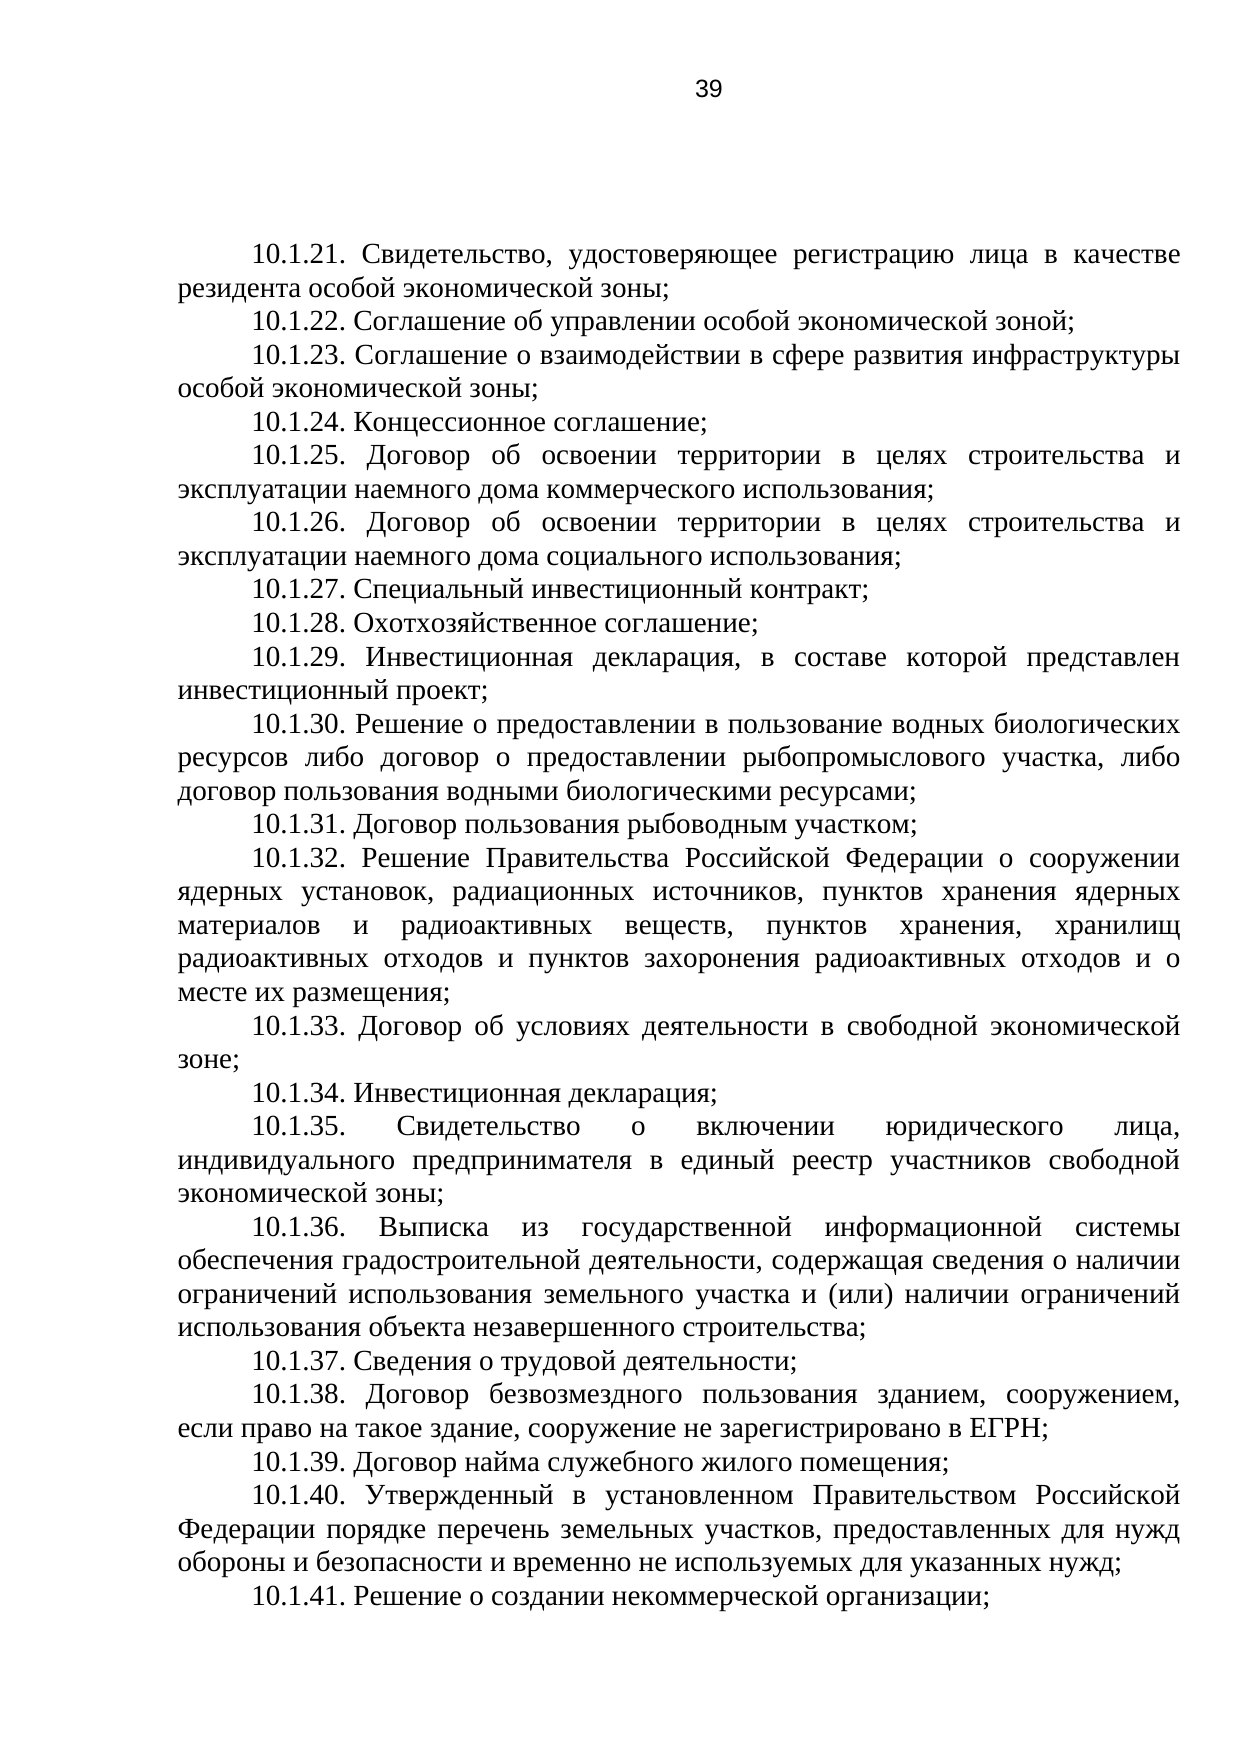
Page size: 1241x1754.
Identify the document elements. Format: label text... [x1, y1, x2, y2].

text 10.1.38. Договор безвозмездного пользования зданием, сооружением, если право на такое здание, сооружение не зарегистрировано в ЕГРН; [177, 1377, 1181, 1444]
text 10.1.37. Сведения о трудовой деятельности; [177, 1343, 1181, 1377]
text 10.1.25. Договор об освоении территории в целях строительства и эксплуатации наемного дома коммерческого использования; [177, 437, 1181, 504]
text 10.1.39. Договор найма служебного жилого помещения; [177, 1444, 1181, 1477]
text 10.1.34. Инвестиционная декларация; [177, 1075, 1181, 1108]
text 10.1.30. Решение о предоставлении в пользование водных биологических ресурсов либо договор о предоставлении рыбопромыслового участка, либо договор пользования водными биологическими ресурсами; [177, 706, 1181, 806]
text 10.1.32. Решение Правительства Российской Федерации о сооружении ядерных установок, радиационных источников, пунктов хранения ядерных материалов и радиоактивных веществ, пунктов хранения, хранилищ радиоактивных отходов и пунктов захоронения радиоактивных отходов и о месте их размещения; [177, 840, 1181, 1008]
text 10.1.22. Соглашение об управлении особой экономической зоной; [177, 303, 1181, 337]
text 10.1.23. Соглашение о взаимодействии в сфере развития инфраструктуры особой экономической зоны; [177, 337, 1181, 404]
text 10.1.21. Свидетельство, удостоверяющее регистрацию лица в качестве резидента особой экономической зоны; [177, 236, 1181, 303]
text 10.1.33. Договор об условиях деятельности в свободной экономической зоне; [177, 1008, 1181, 1075]
text 10.1.26. Договор об освоении территории в целях строительства и эксплуатации наемного дома социального использования; [177, 504, 1181, 572]
text 10.1.28. Охотхозяйственное соглашение; [177, 605, 1181, 639]
text 10.1.35. Свидетельство о включении юридического лица, индивидуального предпринимателя в единый реестр участников свободной экономической зоны; [177, 1108, 1181, 1209]
text 10.1.40. Утвержденный в установленном Правительством Российской Федерации порядке перечень земельных участков, предоставленных для нужд обороны и безопасности и временно не используемых для указанных нужд; [177, 1477, 1181, 1578]
text 10.1.29. Инвестиционная декларация, в составе которой представлен инвестиционный проект; [177, 639, 1181, 706]
text 10.1.36. Выписка из государственной информационной системы обеспечения градостроительной деятельности, содержащая сведения о наличии ограничений использования земельного участка и (или) наличии ограничений использования объекта незавершенного строительства; [177, 1209, 1181, 1343]
text 10.1.41. Решение о создании некоммерческой организации; [177, 1578, 1181, 1611]
text 10.1.31. Договор пользования рыбоводным участком; [177, 806, 1181, 840]
text 10.1.24. Концессионное соглашение; [177, 404, 1181, 437]
text 10.1.27. Специальный инвестиционный контракт; [177, 572, 1181, 605]
